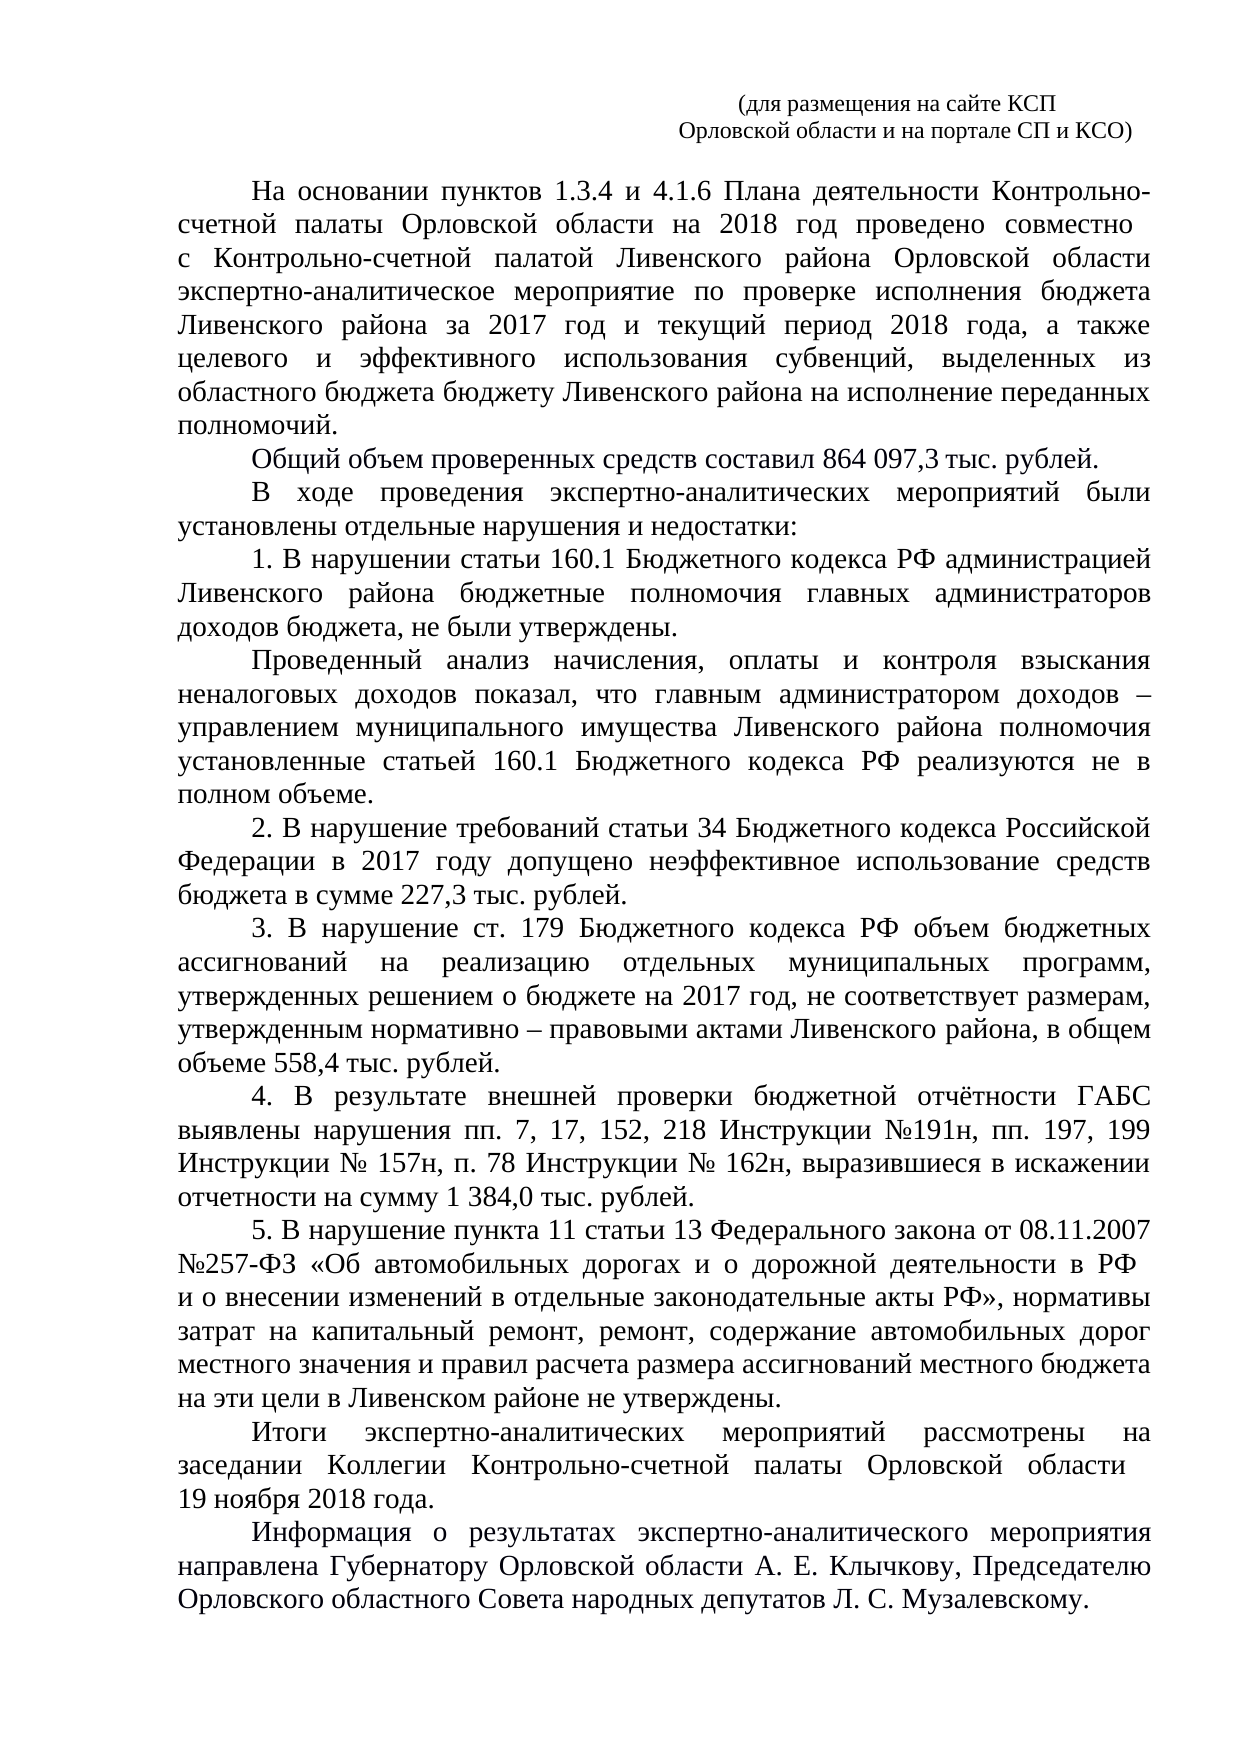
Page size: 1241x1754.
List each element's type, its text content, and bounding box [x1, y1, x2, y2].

text (для размещения на сайте КСП [118, 89, 1152, 116]
text 1. В нарушении статьи 160.1 Бюджетного кодекса РФ администрацией Ливенского района бюджетные полномочия главных администраторов доходов бюджета, не были утверждены. [177, 542, 1152, 642]
text 3. В нарушение ст. 179 Бюджетного кодекса РФ объем бюджетных ассигнований на реализацию отдельных муниципальных программ, утвержденных решением о бюджете на 2017 год, не соответствует размерам, утвержденным нормативно – правовыми актами Ливенского района, в общем объеме 558,4 тыс. рублей. [177, 911, 1152, 1078]
text Проведенный анализ начисления, оплаты и контроля взыскания неналоговых доходов показал, что главным администратором доходов – управлением муниципального имущества Ливенского района полномочия установленные статьей 160.1 Бюджетного кодекса РФ реализуются не в полном объеме. [177, 642, 1152, 810]
text 4. В результате внешней проверки бюджетной отчётности ГАБС выявлены нарушения пп. 7, 17, 152, 218 Инструкции №191н, пп. 197, 199 Инструкции № 157н, п. 78 Инструкции № 162н, выразившиеся в искажении отчетности на сумму 1 384,0 тыс. рублей. [177, 1078, 1152, 1212]
text Орловской области и на портале СП и КСО) [118, 116, 1152, 144]
text В ходе проведения экспертно-аналитических мероприятий были установлены отдельные нарушения и недостатки: [177, 474, 1152, 542]
text 5. В нарушение пункта 11 статьи 13 Федерального закона от 08.11.2007 №257-ФЗ «Об автомобильных дорогах и о дорожной деятельности в РФ и о внесении изменений в отдельные законодательные акты РФ», нормативы затрат на капитальный ремонт, ремонт, содержание автомобильных дорог местного значения и правил расчета размера ассигнований местного бюджета на эти цели в Ливенском районе не утверждены. [177, 1212, 1152, 1414]
text Общий объем проверенных средств составил 864 097,3 тыс. рублей. [177, 441, 1152, 474]
text Информация о результатах экспертно-аналитического мероприятия направлена Губернатору Орловской области А. Е. Клычкову, Председателю Орловского областного Совета народных депутатов Л. С. Музалевскому. [177, 1514, 1152, 1615]
text Итоги экспертно-аналитических мероприятий рассмотрены на заседании Коллегии Контрольно-счетной палаты Орловской области 19 ноября 2018 года. [177, 1414, 1152, 1514]
text На основании пунктов 1.3.4 и 4.1.6 Плана деятельности Контрольно-счетной палаты Орловской области на 2018 год проведено совместно с Контрольно-счетной палатой Ливенского района Орловской области экспертно-аналитическое мероприятие по проверке исполнения бюджета Ливенского района за 2017 год и текущий период 2018 года, а также целевого и эффективного использования субвенций, выделенных из областного бюджета бюджету Ливенского района на исполнение переданных полномочий. [177, 173, 1152, 441]
text 2. В нарушение требований статьи 34 Бюджетного кодекса Российской Федерации в 2017 году допущено неэффективное использование средств бюджета в сумме 227,3 тыс. рублей. [177, 810, 1152, 911]
